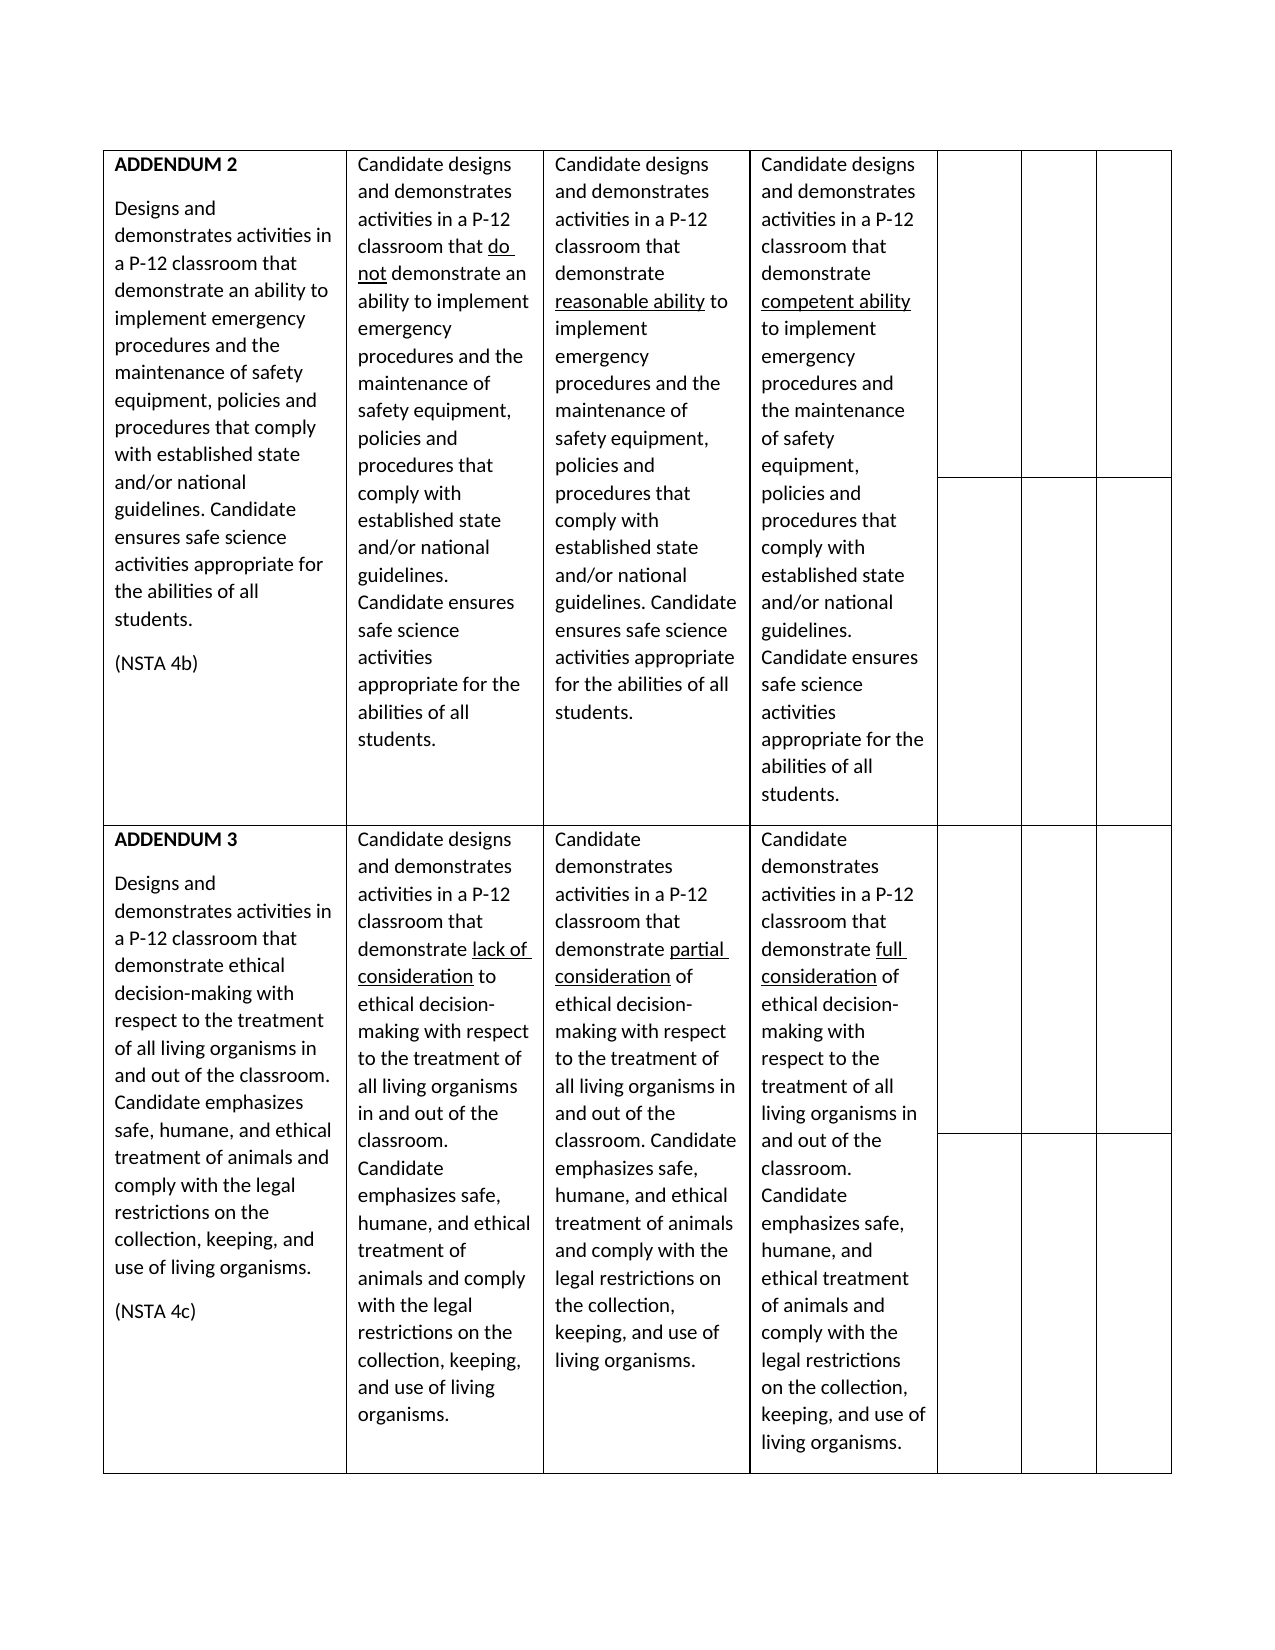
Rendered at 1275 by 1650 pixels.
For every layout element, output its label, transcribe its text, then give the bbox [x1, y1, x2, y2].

table_cell ADDENDUM 3 Designs and demonstrates activities in a P-12 classroom that demonstrate ethical decision-making with respect to the treatment of all living organisms in and out of the classroom. Candidate emphasizes safe, humane, and ethical treatment of animals and comply with the legal restrictions on the collection, keeping, and use of living organisms. (NSTA 4c) [104, 826, 346, 1473]
table_cell Candidate designs and demonstrates activities in a P-12 classroom that demonstrate lack of consideration to ethical decision-making with respect to the treatment of all living organisms in and out of the classroom. Candidate emphasizes safe, humane, and ethical treatment of animals and comply with the legal restrictions on the collection, keeping, and use of living organisms. [347, 826, 543, 1473]
table_cell Candidate demonstrates activities in a P-12 classroom that demonstrate full consideration of ethical decision-making with respect to the treatment of all living organisms in and out of the classroom. Candidate emphasizes safe, humane, and ethical treatment of animals and comply with the legal restrictions on the collection, keeping, and use of living organisms. [751, 826, 937, 1473]
table_cell [1097, 151, 1171, 477]
table_cell [1097, 478, 1171, 825]
table_cell [1097, 1134, 1171, 1473]
table_cell Candidate designs and demonstrates activities in a P-12 classroom that do not demonstrate an ability to implement emergency procedures and the maintenance of safety equipment, policies and procedures that comply with established state and/or national guidelines. Candidate ensures safe science activities appropriate for the abilities of all students. [347, 151, 543, 825]
table_cell Candidate designs and demonstrates activities in a P-12 classroom that demonstrate reasonable ability to implement emergency procedures and the maintenance of safety equipment, policies and procedures that comply with established state and/or national guidelines. Candidate ensures safe science activities appropriate for the abilities of all students. [544, 151, 749, 825]
table_cell Candidate designs and demonstrates activities in a P-12 classroom that demonstrate competent ability to implement emergency procedures and the maintenance of safety equipment, policies and procedures that comply with established state and/or national guidelines. Candidate ensures safe science activities appropriate for the abilities of all students. [751, 151, 937, 825]
table_cell [938, 478, 1021, 825]
table_cell [938, 151, 1021, 477]
table_cell [1097, 826, 1171, 1133]
table_cell [1022, 478, 1096, 825]
table_cell [938, 1134, 1021, 1473]
table_cell [1022, 826, 1096, 1133]
table_cell [1022, 1134, 1096, 1473]
table_cell Candidate demonstrates activities in a P-12 classroom that demonstrate partial consideration of ethical decision-making with respect to the treatment of all living organisms in and out of the classroom. Candidate emphasizes safe, humane, and ethical treatment of animals and comply with the legal restrictions on the collection, keeping, and use of living organisms. [544, 826, 749, 1473]
table_cell ADDENDUM 2 Designs and demonstrates activities in a P-12 classroom that demonstrate an ability to implement emergency procedures and the maintenance of safety equipment, policies and procedures that comply with established state and/or national guidelines. Candidate ensures safe science activities appropriate for the abilities of all students. (NSTA 4b) [104, 151, 346, 825]
table_cell [1022, 151, 1096, 477]
table_cell [938, 826, 1021, 1133]
